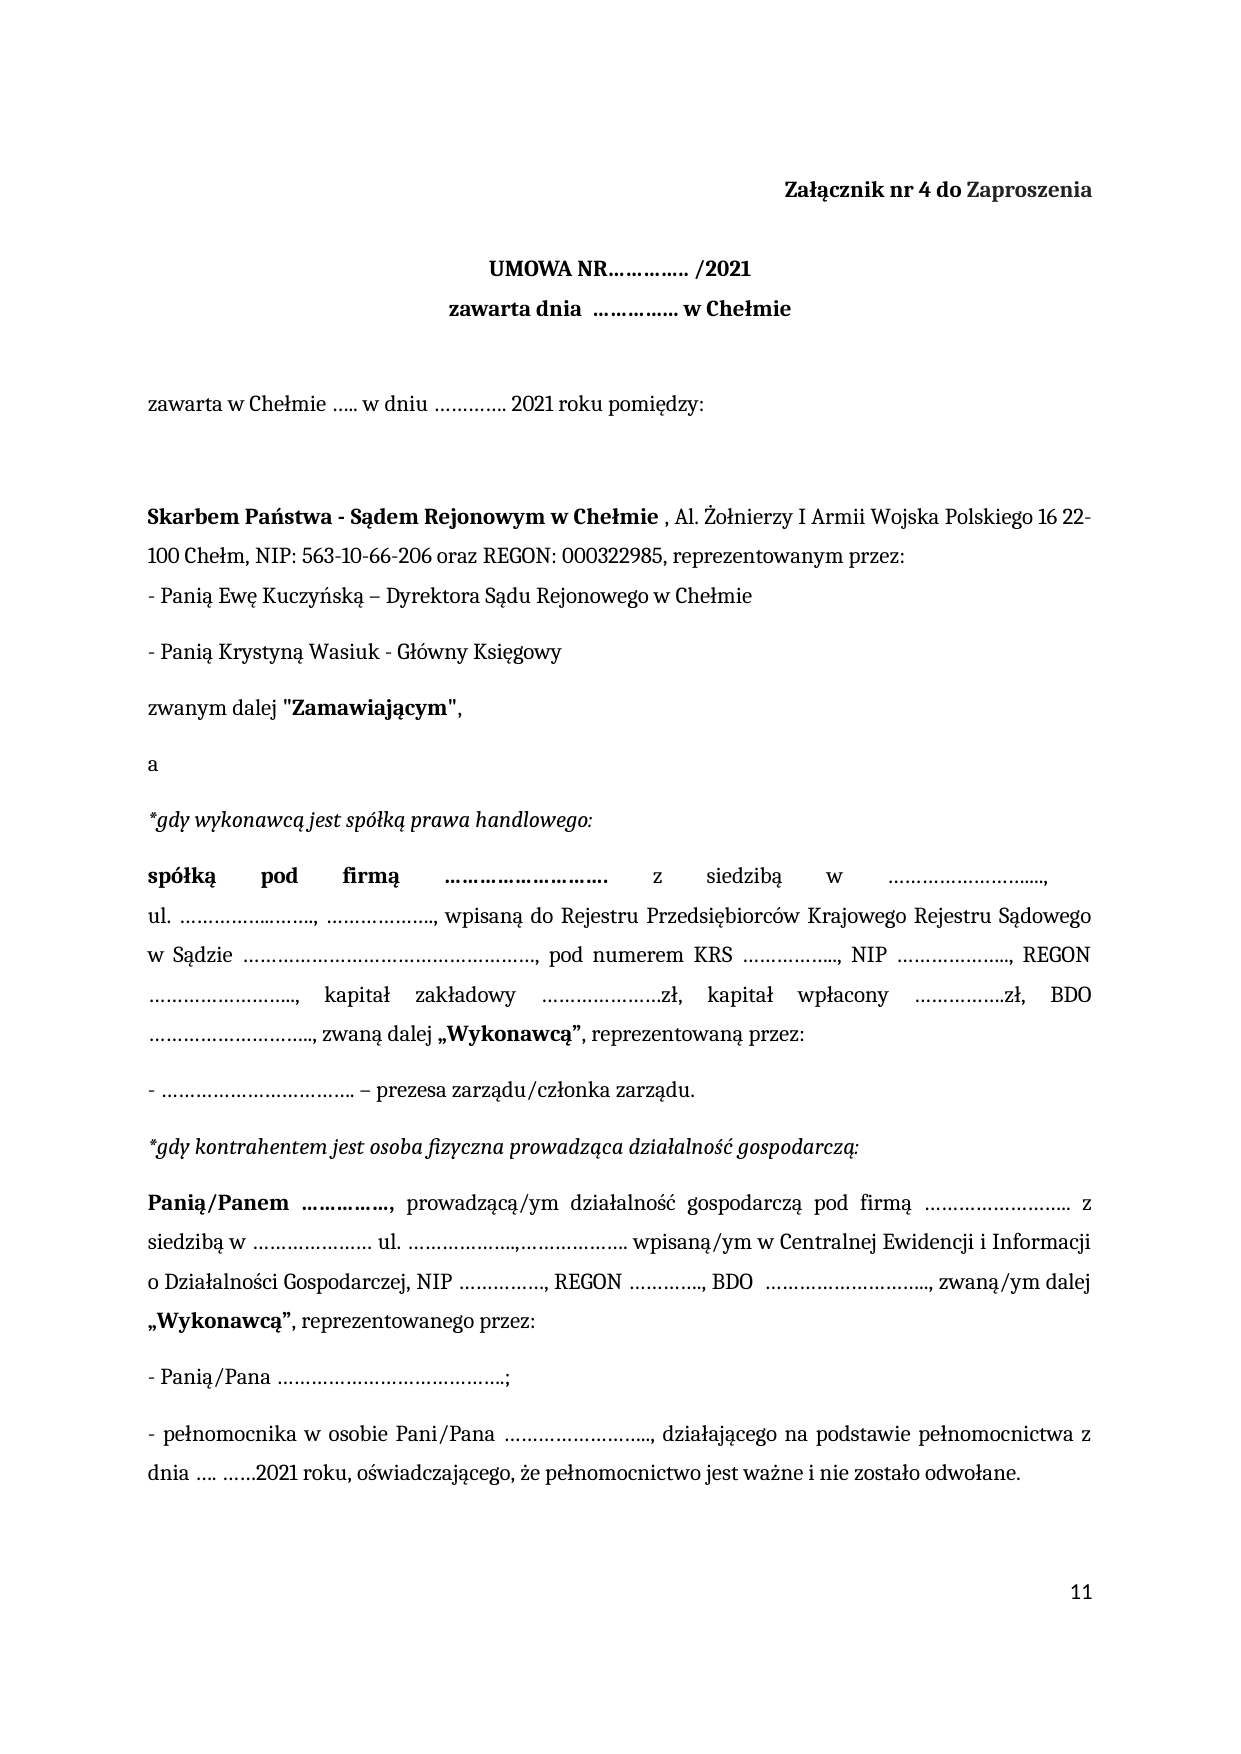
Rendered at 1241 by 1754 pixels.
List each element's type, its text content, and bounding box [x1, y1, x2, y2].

text a [148, 751, 1092, 777]
text Załącznik nr 4 do Zaproszenia [148, 177, 1092, 203]
text - ……………………………. – prezesa zarządu/członka zarządu. [148, 1077, 1092, 1104]
text *gdy wykonawcą jest spółką prawa handlowego: [148, 807, 1092, 833]
text - pełnomocnika w osobie Pani/Pana …………………….., działającego na podstawie pełnomocnictwa z dnia …. ……2021 roku, oświadczającego, że pełnomocnictwo jest ważne i nie zostało odwołane. [148, 1420, 1092, 1486]
list Skarbem Państwa - Sądem Rejonowym w Chełmie , Al. Żołnierzy I Armii Wojska Polskiego 16 22-100 Chełm, NIP: 563-10-66-206 oraz REGON: 000322985, reprezentowanym przez: [148, 503, 1092, 569]
text - Panią Ewę Kuczyńską – Dyrektora Sądu Rejonowego w Chełmie [148, 582, 1092, 609]
text zawarta w Chełmie ….. w dniu …………. 2021 roku pomiędzy: [148, 391, 1092, 418]
text - Panią/Pana ………………………………….; [148, 1364, 1092, 1391]
text UMOWA NR………….. /2021 [148, 256, 1092, 282]
text zawarta dnia …………... w Chełmie [148, 296, 1092, 322]
text zwanym dalej "Zamawiającym", [148, 695, 1092, 721]
text *gdy kontrahentem jest osoba fizyczna prowadząca działalność gospodarczą: [148, 1133, 1092, 1160]
text spółką pod firmą ………………………. z siedzibą w ……………………...., ul. ……………..……., ………………., wpisaną do Rejestru Przedsiębiorców Krajowego Rejestru Sądowego w Sądzie ……………………………………………, pod numerem KRS …………….., NIP ……………….., REGON …………………….., kapitał zakładowy …………………zł, kapitał wpłacony …………….zł, BDO ……………………….., zwaną dalej „Wykonawcą”, reprezentowaną przez: [148, 863, 1092, 1047]
text - Panią Krystyną Wasiuk - Główny Księgowy [148, 639, 1092, 665]
text Panią/Panem ……………, prowadzącą/ym działalność gospodarczą pod firmą …………………….. z siedzibą w ………………… ul. ……………….,………………. wpisaną/ym w Centralnej Ewidencji i Informacji o Działalności Gospodarczej, NIP ……………, REGON …………., BDO ……………………….., zwaną/ym dalej „Wykonawcą”, reprezentowanego przez: [148, 1189, 1092, 1334]
